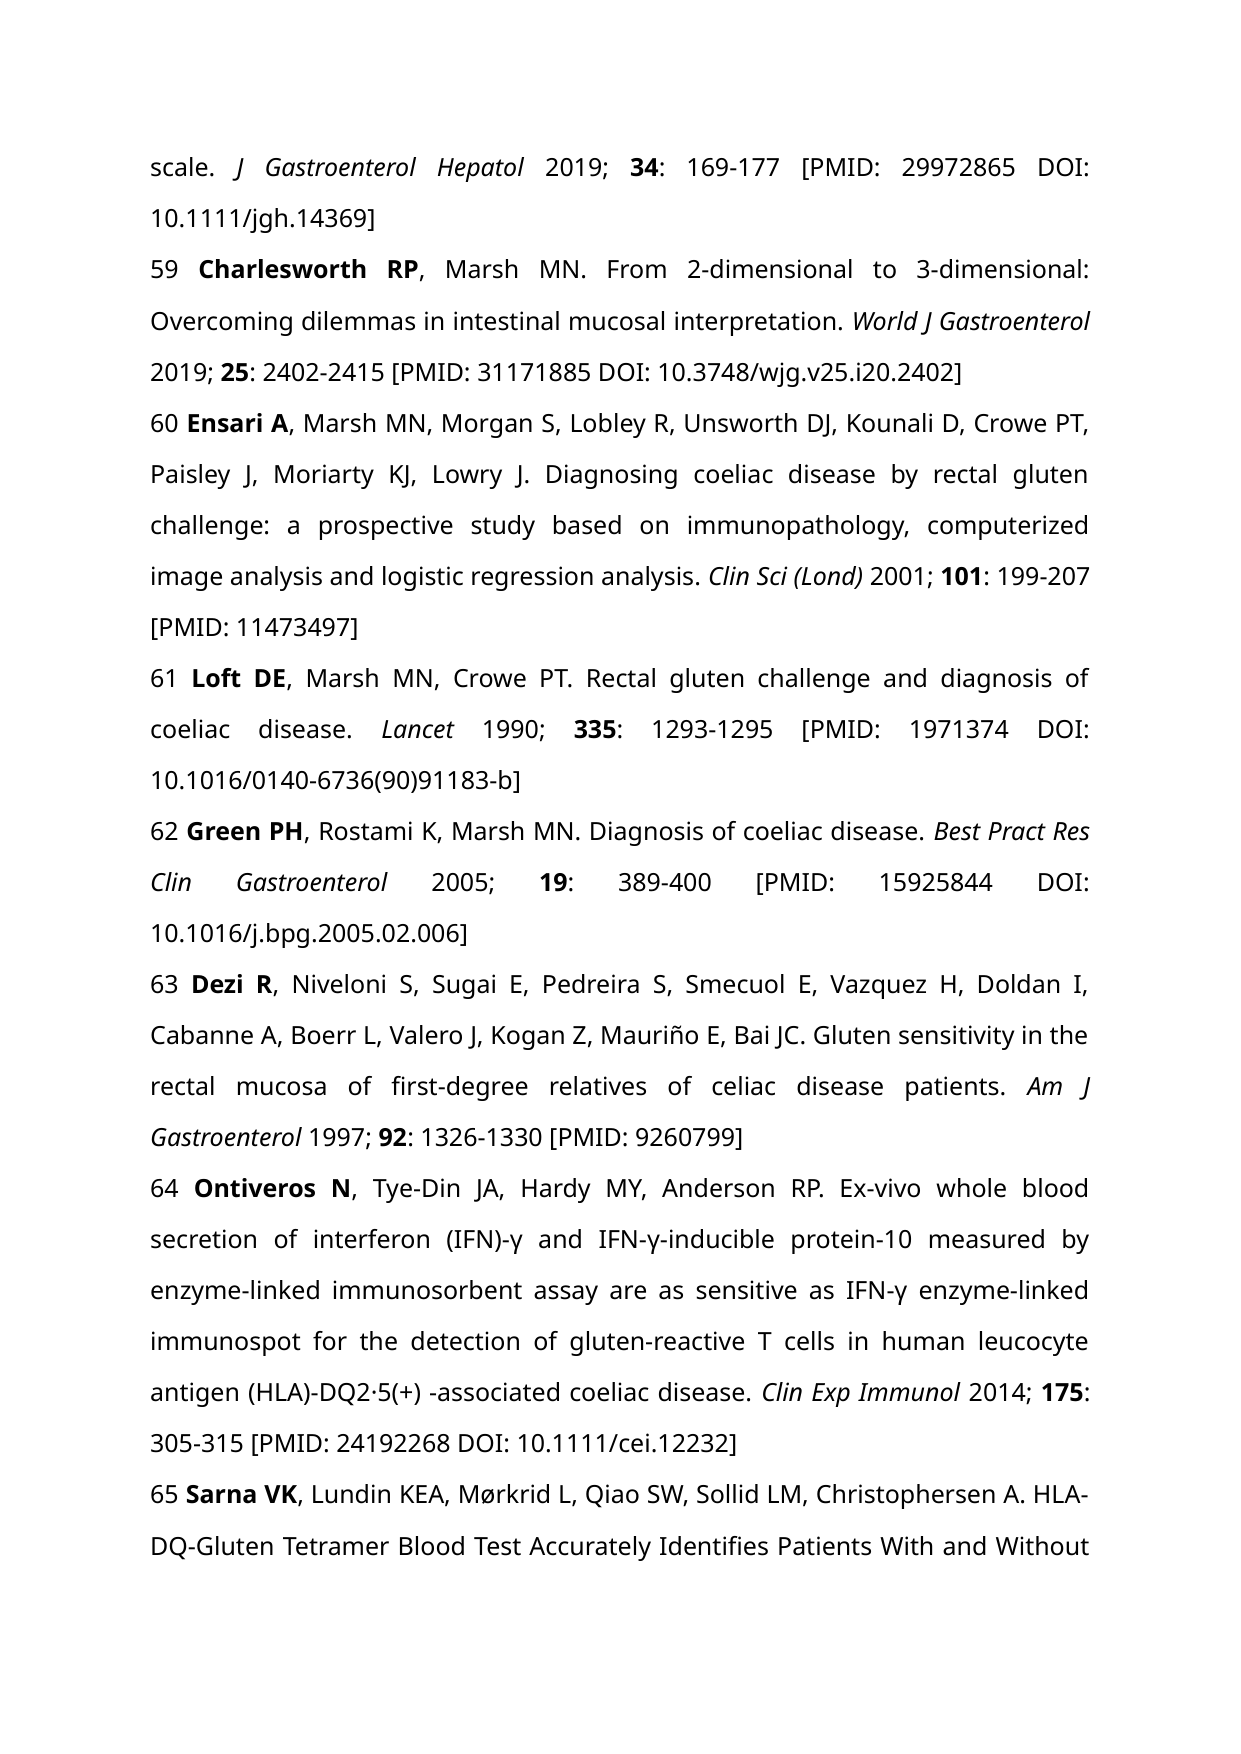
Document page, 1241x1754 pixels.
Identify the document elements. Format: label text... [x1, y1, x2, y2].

text 59 Charlesworth RP, Marsh MN. From 2-dimensional to 3-dimensional: Overcoming dilemmas in intestinal mucosal interpretation. World J Gastroenterol 2019; 25: 2402-2415 [PMID: 31171885 DOI: 10.3748/wjg.v25.i20.2402] [150, 252, 1090, 388]
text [150, 1477, 1090, 1562]
text 61 Loft DE, Marsh MN, Crowe PT. Rectal gluten challenge and diagnosis of coeliac disease. Lancet 1990; 335: 1293-1295 [PMID: 1971374 DOI: 10.1016/0140-6736(90)91183-b] [150, 660, 1090, 797]
text 63 Dezi R, Niveloni S, Sugai E, Pedreira S, Smecuol E, Vazquez H, Doldan I, Cabanne A, Boerr L, Valero J, Kogan Z, Mauriño E, Bai JC. Gluten sensitivity in the rectal mucosa of first-degree relatives of celiac disease patients. Am J Gastroenterol 1997; 92: 1326-1330 [PMID: 9260799] [150, 967, 1090, 1154]
text 64 Ontiveros N, Tye-Din JA, Hardy MY, Anderson RP. Ex-vivo whole blood secretion of interferon (IFN)-γ and IFN-γ-inducible protein-10 measured by enzyme-linked immunosorbent assay are as sensitive as IFN-γ enzyme-linked immunospot for the detection of gluten-reactive T cells in human leucocyte antigen (HLA)-DQ2·5(+) -associated coeliac disease. Clin Exp Immunol 2014; 175: 305-315 [PMID: 24192268 DOI: 10.1111/cei.12232] [150, 1171, 1090, 1460]
text 62 Green PH, Rostami K, Marsh MN. Diagnosis of coeliac disease. Best Pract Res Clin Gastroenterol 2005; 19: 389-400 [PMID: 15925844 DOI: 10.1016/j.bpg.2005.02.006] [150, 813, 1090, 950]
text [150, 150, 1090, 235]
text 60 Ensari A, Marsh MN, Morgan S, Lobley R, Unsworth DJ, Kounali D, Crowe PT, Paisley J, Moriarty KJ, Lowry J. Diagnosing coeliac disease by rectal gluten challenge: a prospective study based on immunopathology, computerized image analysis and logistic regression analysis. Clin Sci (Lond) 2001; 101: 199-207 [PMID: 11473497] [150, 405, 1090, 643]
